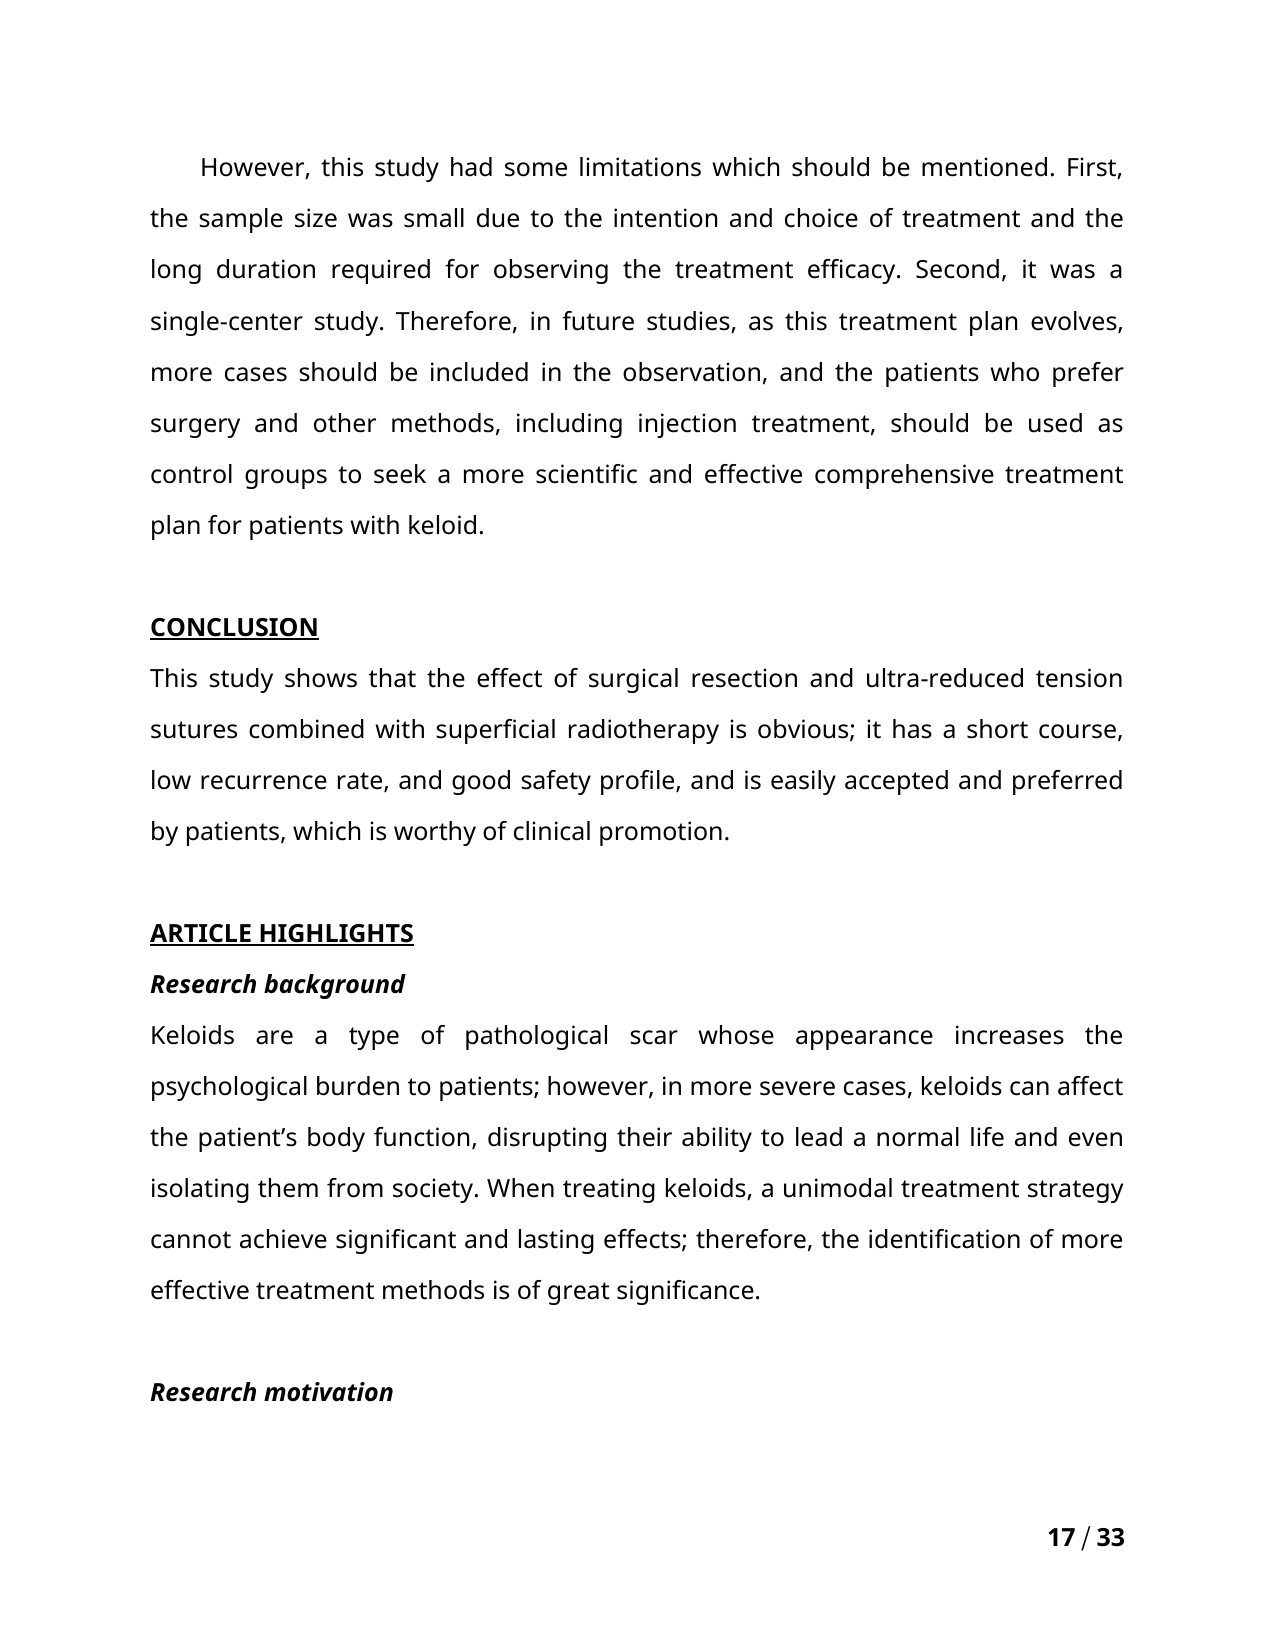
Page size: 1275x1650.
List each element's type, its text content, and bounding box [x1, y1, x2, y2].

text ARTICLE HIGHLIGHTS [150, 916, 1125, 950]
text This study shows that the effect of surgical resection and ultra-reduced tension sutures combined with superficial radiotherapy is obvious; it has a short course, low recurrence rate, and good safety profile, and is easily accepted and preferred by patients, which is worthy of clinical promotion. [150, 660, 1125, 848]
text Research motivation [150, 1375, 1125, 1409]
text CONCLUSION [150, 609, 1125, 643]
text Research background [150, 967, 1125, 1001]
text Keloids are a type of pathological scar whose appearance increases the psychological burden to patients; however, in more severe cases, keloids can affect the patient’s body function, disrupting their ability to lead a normal life and even isolating them from society. When treating keloids, a unimodal treatment strategy cannot achieve significant and lasting effects; therefore, the identification of more effective treatment methods is of great significance. [150, 1018, 1125, 1307]
text However, this study had some limitations which should be mentioned. First, the sample size was small due to the intention and choice of treatment and the long duration required for observing the treatment efficacy. Second, it was a single-center study. Therefore, in future studies, as this treatment plan evolves, more cases should be included in the observation, and the patients who prefer surgery and other methods, including injection treatment, should be used as control groups to seek a more scientific and effective comprehensive treatment plan for patients with keloid. [150, 150, 1125, 541]
